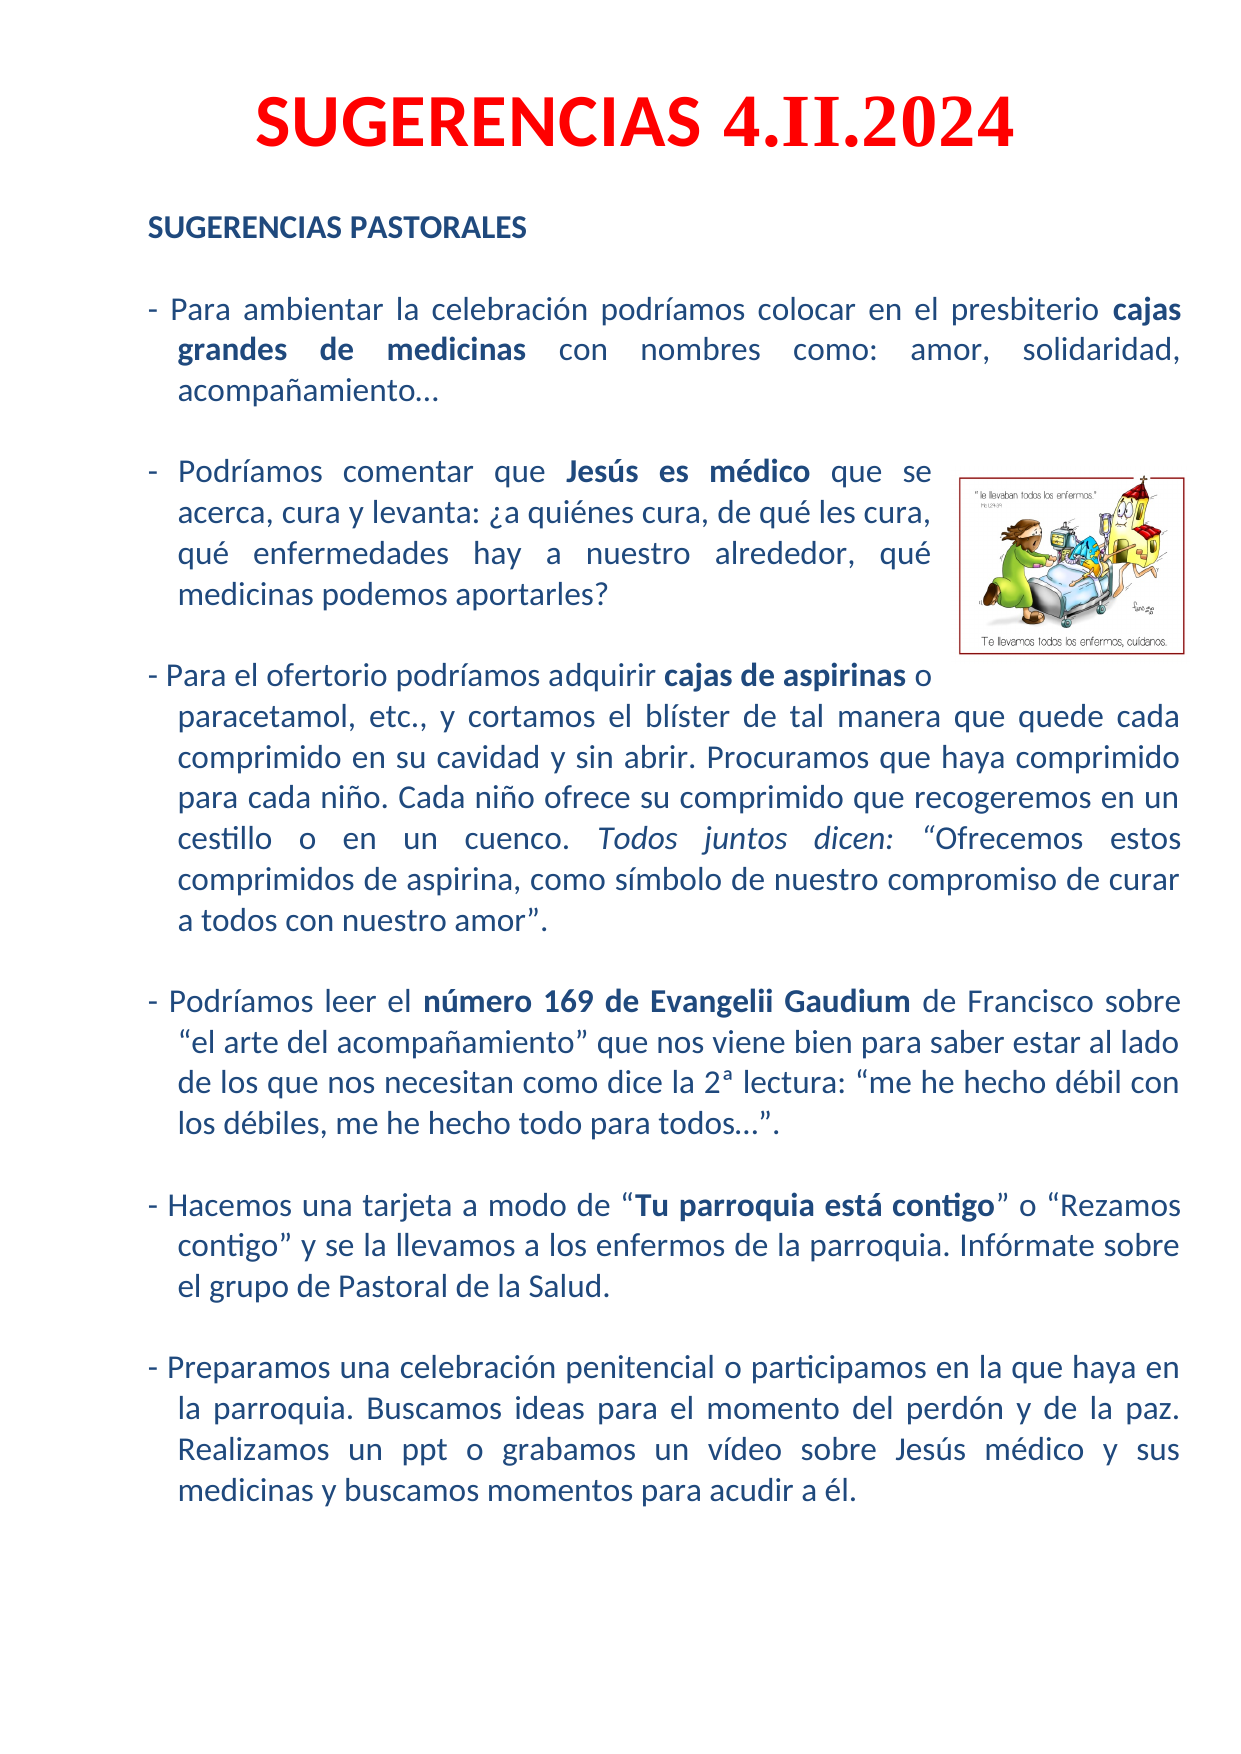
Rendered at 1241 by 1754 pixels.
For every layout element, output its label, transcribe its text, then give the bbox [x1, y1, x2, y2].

text SUGERENCIAS PASTORALES [148, 206, 1181, 247]
text - Preparamos una celebración penitencial o participamos en la que haya en la parroquia. Buscamos ideas para el momento del perdón y de la paz. Realizamos un ppt o grabamos un vídeo sobre Jesús médico y sus medicinas y buscamos momentos para acudir a él. [148, 1347, 1181, 1509]
picture [951, 466, 1191, 663]
text - Hacemos una tarjeta a modo de “Tu parroquia está contigo” o “Rezamos contigo” y se la llevamos a los enfermos de la parroquia. Infórmate sobre el grupo de Pastoral de la Salud. [148, 1184, 1181, 1306]
text - Podríamos comentar que Jesús es médico que se acerca, cura y levanta: ¿a quiénes cura, de qué les cura, qué enfermedades hay a nuestro alrededor, qué medicinas podemos aportarles? [148, 451, 1181, 613]
text - Para ambientar la celebración podríamos colocar en el presbiterio cajas grandes de medicinas con nombres como: amor, solidaridad, acompañamiento… [148, 288, 1181, 410]
text SUGERENCIAS 4.II.2024 [0, 74, 1240, 165]
text - Para el ofertorio podríamos adquirir cajas de aspirinas o paracetamol, etc., y cortamos el blíster de tal manera que quede cada comprimido en su cavidad y sin abrir. Procuramos que haya comprimido para cada niño. Cada niño ofrece su comprimido que recogeremos en un cestillo o en un cuenco. Todos juntos dicen: “Ofrecemos estos comprimidos de aspirina, como símbolo de nuestro compromiso de curar a todos con nuestro amor”. [148, 654, 1181, 939]
text - Podríamos leer el número 169 de Evangelii Gaudium de Francisco sobre “el arte del acompañamiento” que nos viene bien para saber estar al lado de los que nos necesitan como dice la 2ª lectura: “me he hecho débil con los débiles, me he hecho todo para todos…”. [148, 980, 1181, 1143]
